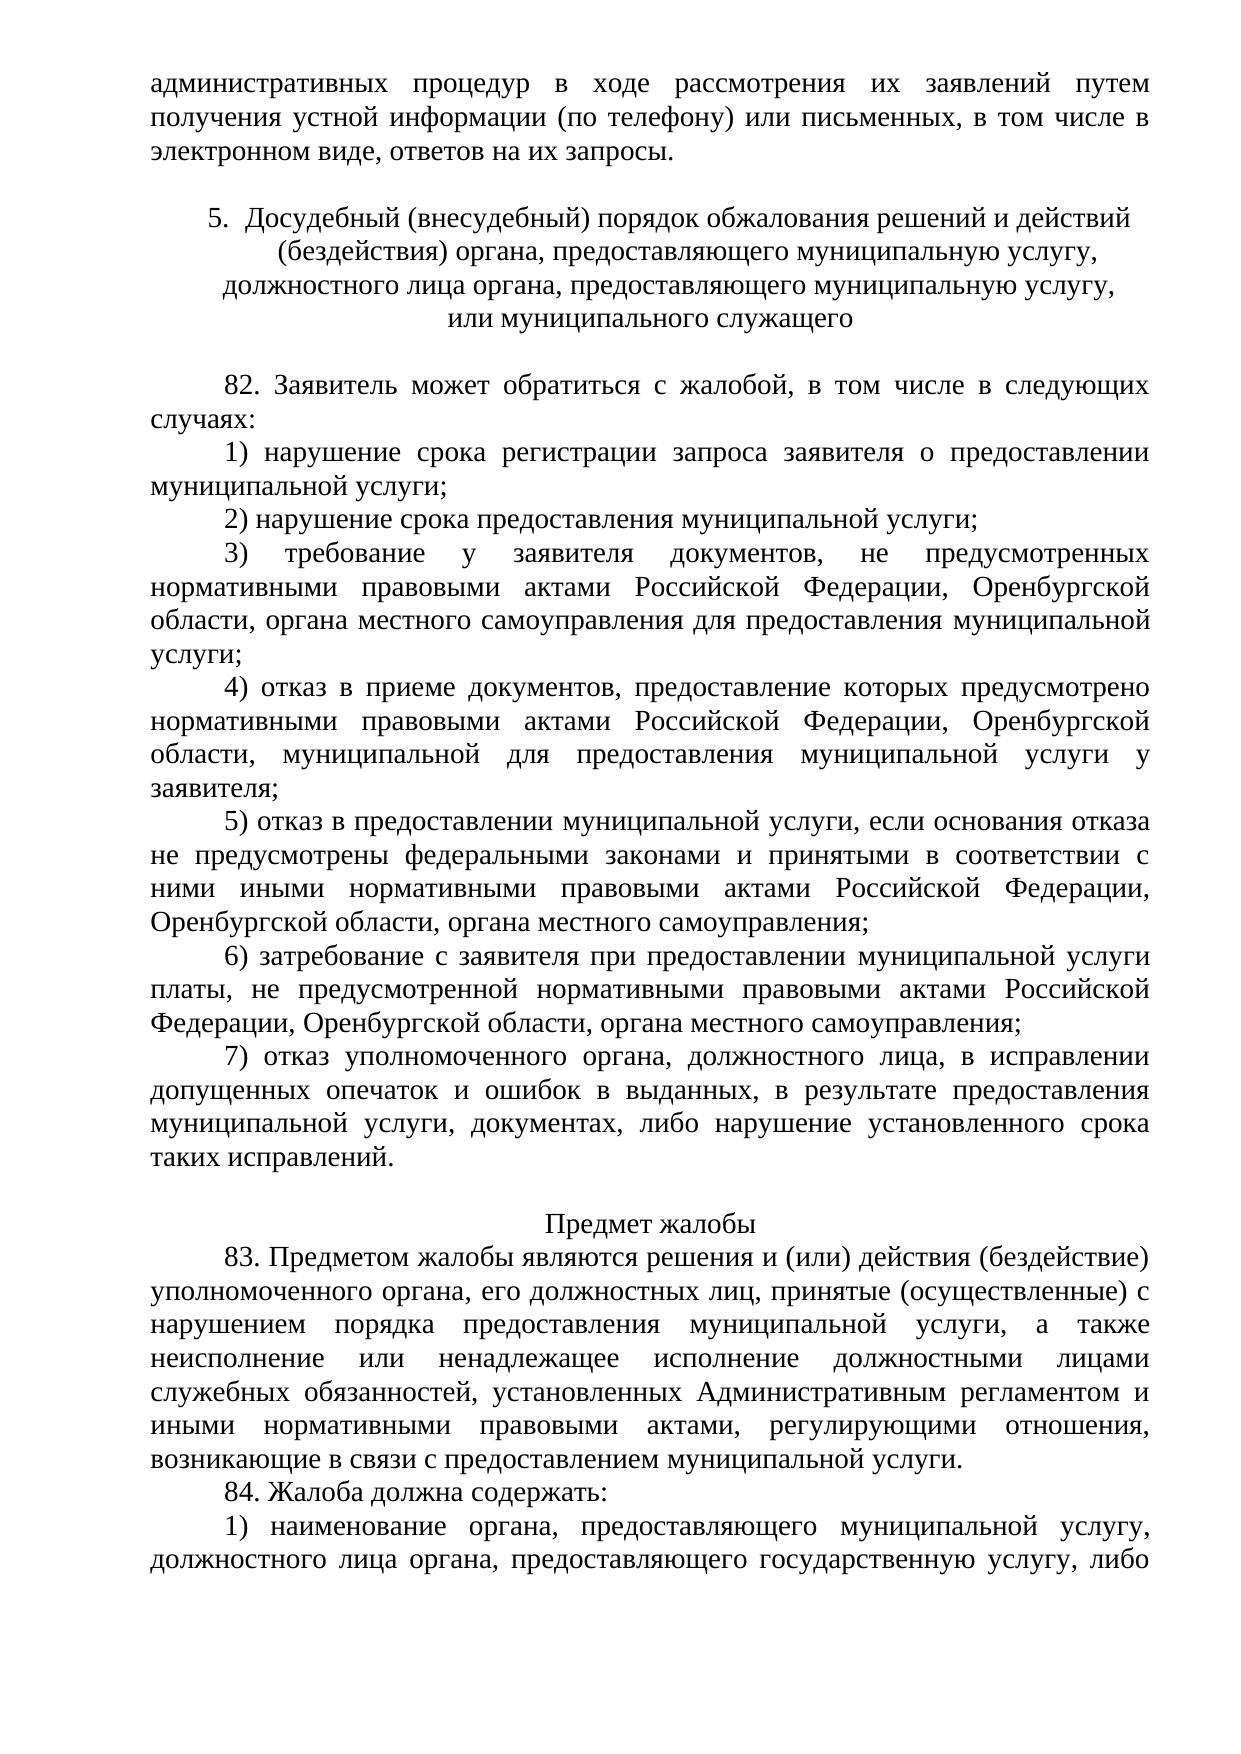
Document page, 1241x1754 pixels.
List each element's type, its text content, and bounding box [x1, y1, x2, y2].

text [150, 66, 1151, 166]
list Досудебный (внесудебный) порядок обжалования решений и действий (бездействия) органа, предоставляющего муниципальную услугу, [188, 200, 1151, 267]
text 82. Заявитель может обратиться с жалобой, в том числе в следующих случаях: [150, 367, 1151, 434]
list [150, 1508, 1151, 1575]
list Предмет жалобы [150, 1206, 1151, 1239]
text или муниципального служащего [150, 300, 1151, 334]
text должностного лица органа, предоставляющего муниципальную услугу, [188, 267, 1151, 300]
list 7) отказ уполномоченного органа, должностного лица, в исправлении допущенных опечаток и ошибок в выданных, в результате предоставления муниципальной услуги, документах, либо нарушение установленного срока таких исправлений. [150, 1038, 1151, 1172]
list 2) нарушение срока предоставления муниципальной услуги; [150, 502, 1151, 535]
list 5) отказ в предоставлении муниципальной услуги, если основания отказа не предусмотрены федеральными законами и принятыми в соответствии с ними иными нормативными правовыми актами Российской Федерации, Оренбургской области, органа местного самоуправления; [150, 803, 1151, 938]
list 6) затребование с заявителя при предоставлении муниципальной услуги платы, не предусмотренной нормативными правовыми актами Российской Федерации, Оренбургской области, органа местного самоуправления; [150, 938, 1151, 1038]
list 3) требование у заявителя документов, не предусмотренных нормативными правовыми актами Российской Федерации, Оренбургской области, органа местного самоуправления для предоставления муниципальной услуги; [150, 535, 1151, 669]
text 83. Предметом жалобы являются решения и (или) действия (бездействие) уполномоченного органа, его должностных лиц, принятые (осуществленные) с нарушением порядка предоставления муниципальной услуги, а также неисполнение или ненадлежащее исполнение должностными лицами служебных обязанностей, установленных Административным регламентом и иными нормативными правовыми актами, регулирующими отношения, возникающие в связи с предоставлением муниципальной услуги. [150, 1239, 1151, 1474]
list 1) нарушение срока регистрации запроса заявителя о предоставлении муниципальной услуги; [150, 434, 1151, 502]
list 84. Жалоба должна содержать: [150, 1474, 1151, 1508]
list 4) отказ в приеме документов, предоставление которых предусмотрено нормативными правовыми актами Российской Федерации, Оренбургской области, муниципальной для предоставления муниципальной услуги у заявителя; [150, 669, 1151, 803]
